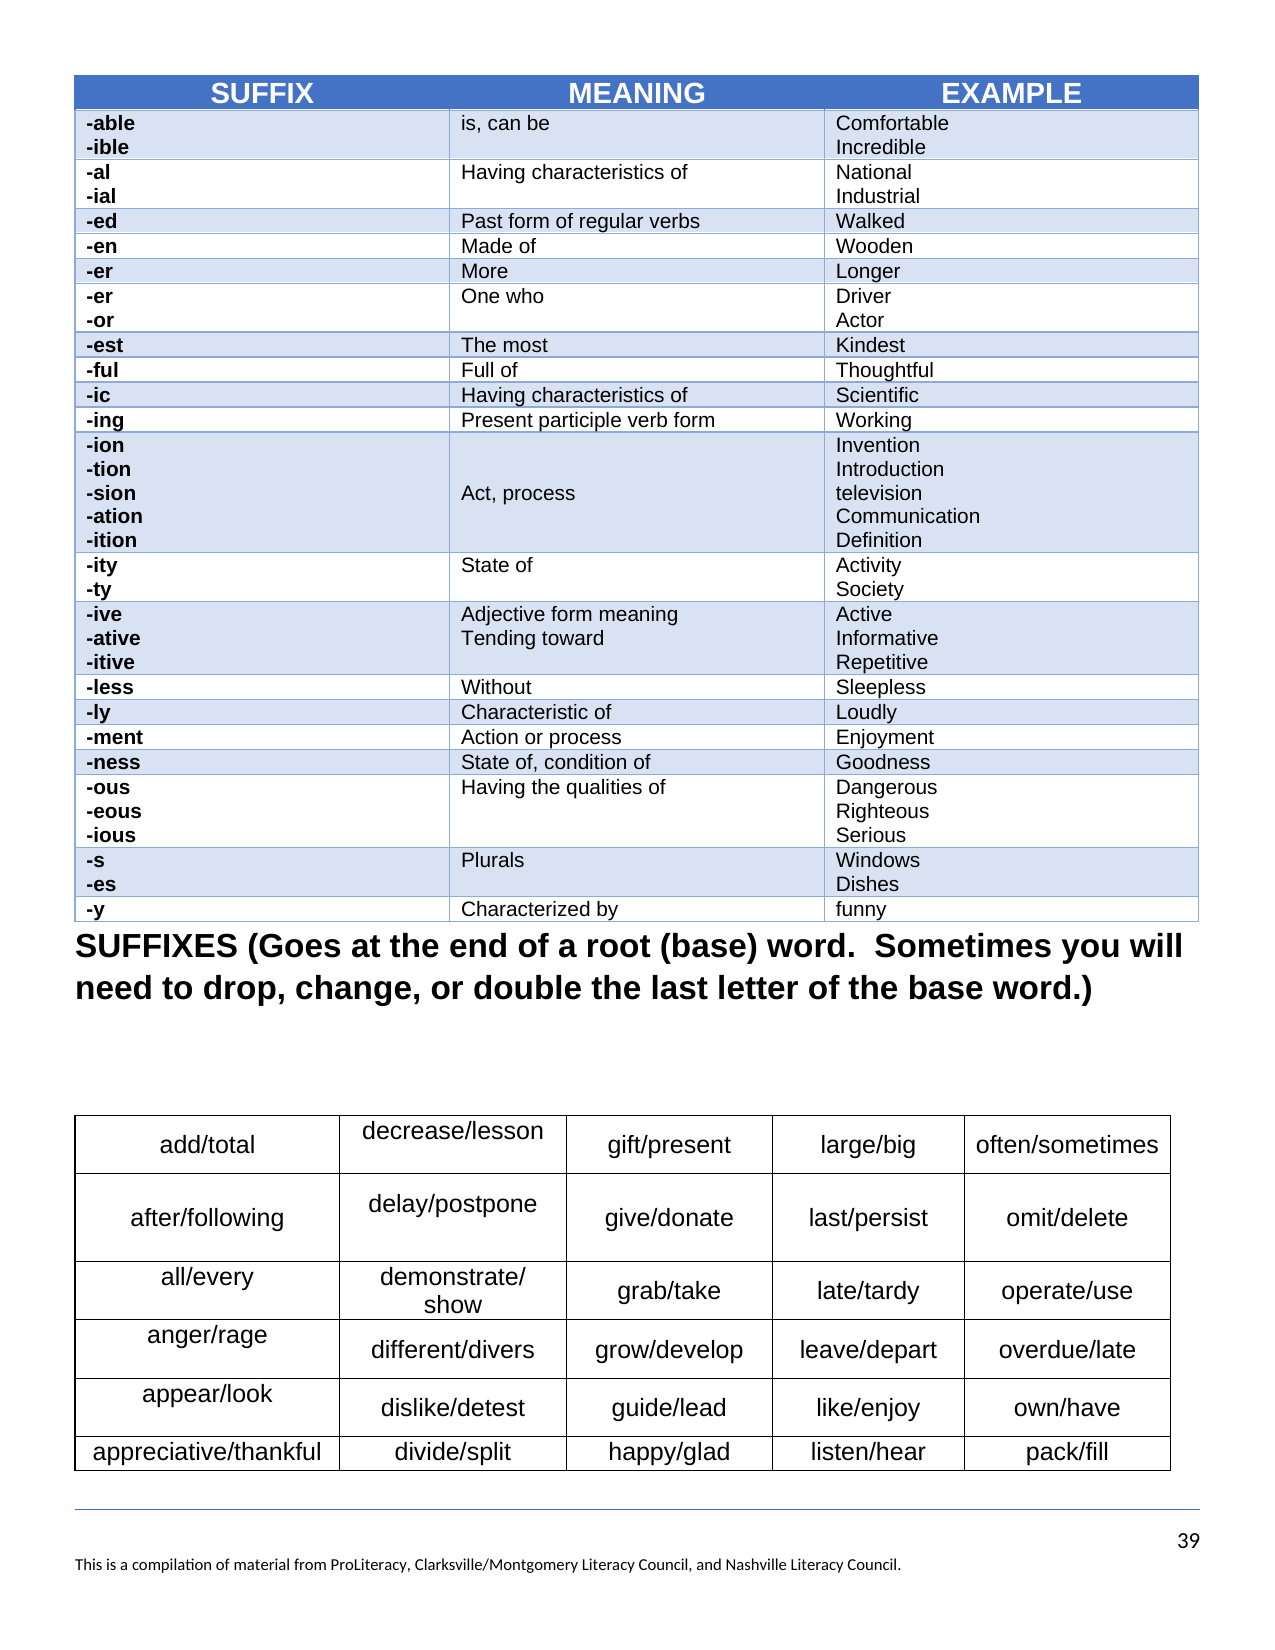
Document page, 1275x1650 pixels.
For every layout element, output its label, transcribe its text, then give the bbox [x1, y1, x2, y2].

table_cell Adjective form meaning Tending toward [450, 602, 824, 674]
table_cell Characteristic of [450, 700, 824, 724]
table_cell different/divers [340, 1320, 566, 1378]
table_cell -al -ial [76, 160, 449, 207]
table_cell Without [450, 675, 824, 699]
table_cell Made of [450, 234, 824, 257]
table_cell Enjoyment [825, 725, 1198, 749]
table_cell funny [825, 897, 1198, 921]
table_cell -ful [76, 358, 449, 381]
table_cell leave/depart [773, 1320, 964, 1378]
table_cell More [450, 259, 824, 282]
table_cell -er [76, 259, 449, 282]
table_cell -ness [76, 750, 449, 774]
table_cell is, can be [450, 111, 824, 158]
table_cell Activity Society [825, 553, 1198, 601]
table_cell -est [76, 333, 449, 356]
table_cell grab/take [567, 1262, 772, 1319]
table_cell Working [825, 408, 1198, 431]
table_cell Thoughtful [825, 358, 1198, 381]
table_cell -er -or [76, 284, 449, 331]
table_cell Active Informative Repetitive [825, 602, 1198, 674]
table_header EXAMPLE [825, 76, 1198, 109]
table_cell Full of [450, 358, 824, 381]
table_cell Act, process [450, 433, 824, 552]
table_cell -less [76, 675, 449, 699]
table_cell -ive -ative -itive [76, 602, 449, 674]
table_cell -ly [76, 700, 449, 724]
table_cell Windows Dishes [825, 848, 1198, 896]
table_cell like/enjoy [773, 1379, 964, 1436]
subtitle SUFFIXES (Goes at the end of a root (base) word. Sometimes you will need to drop, change, or double the last letter of the base word.) [75, 926, 1200, 1006]
table_cell -ion -tion -sion -ation -ition [76, 433, 449, 552]
table_header large/big [773, 1116, 964, 1173]
table_cell Plurals [450, 848, 824, 896]
table_cell -s -es [76, 848, 449, 896]
table_cell Having the qualities of [450, 775, 824, 847]
table_cell demonstrate/show [340, 1262, 566, 1319]
table_cell -y [76, 897, 449, 921]
table_cell -ed [76, 209, 449, 232]
table_cell Wooden [825, 234, 1198, 257]
table_cell grow/develop [567, 1320, 772, 1378]
table_header gift/present [567, 1116, 772, 1173]
table_cell Longer [825, 259, 1198, 282]
table_header add/total [76, 1116, 339, 1173]
table_cell dislike/detest [340, 1379, 566, 1436]
table_header SUFFIX [76, 76, 449, 109]
table_cell -ic [76, 383, 449, 406]
table_cell omit/delete [965, 1174, 1170, 1261]
table_cell State of [450, 553, 824, 601]
table_cell National Industrial [825, 160, 1198, 207]
table_cell -en [76, 234, 449, 257]
table_cell Driver Actor [825, 284, 1198, 331]
table_cell overdue/late [965, 1320, 1170, 1378]
table_cell Action or process [450, 725, 824, 749]
table_cell Present participle verb form [450, 408, 824, 431]
table_cell Scientific [825, 383, 1198, 406]
table_cell Having characteristics of [450, 160, 824, 207]
table_cell Dangerous Righteous Serious [825, 775, 1198, 847]
table_cell own/have [965, 1379, 1170, 1436]
table_cell delay/postpone [340, 1174, 566, 1261]
table_cell State of, condition of [450, 750, 824, 774]
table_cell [76, 1437, 339, 1470]
table_cell One who [450, 284, 824, 331]
table_cell Characterized by [450, 897, 824, 921]
table_cell The most [450, 333, 824, 356]
table_cell -ity -ty [76, 553, 449, 601]
table_cell -ment [76, 725, 449, 749]
table_cell listen/hear [773, 1437, 964, 1470]
table_cell Goodness [825, 750, 1198, 774]
table_cell -able -ible [76, 111, 449, 158]
table_cell Past form of regular verbs [450, 209, 824, 232]
table_header MEANING [450, 76, 824, 109]
table_cell -ing [76, 408, 449, 431]
table_cell Having characteristics of [450, 383, 824, 406]
table_cell operate/use [965, 1262, 1170, 1319]
table_cell all/every [76, 1262, 339, 1319]
table_cell divide/split [340, 1437, 566, 1470]
table_cell after/following [76, 1174, 339, 1261]
table_cell guide/lead [567, 1379, 772, 1436]
table_cell Loudly [825, 700, 1198, 724]
table_cell Kindest [825, 333, 1198, 356]
table_cell Comfortable Incredible [825, 111, 1198, 158]
table_cell anger/rage [76, 1320, 339, 1378]
table_cell pack/fill [965, 1437, 1170, 1470]
table_cell happy/glad [567, 1437, 772, 1470]
table_cell -ous -eous -ious [76, 775, 449, 847]
table_header often/sometimes [965, 1116, 1170, 1173]
table_cell Sleepless [825, 675, 1198, 699]
table_cell give/donate [567, 1174, 772, 1261]
table_cell late/tardy [773, 1262, 964, 1319]
table_cell Invention Introduction television Communication Definition [825, 433, 1198, 552]
table_cell appear/look [76, 1379, 339, 1436]
table_header decrease/lesson [340, 1116, 566, 1173]
table_cell Walked [825, 209, 1198, 232]
table_cell last/persist [773, 1174, 964, 1261]
